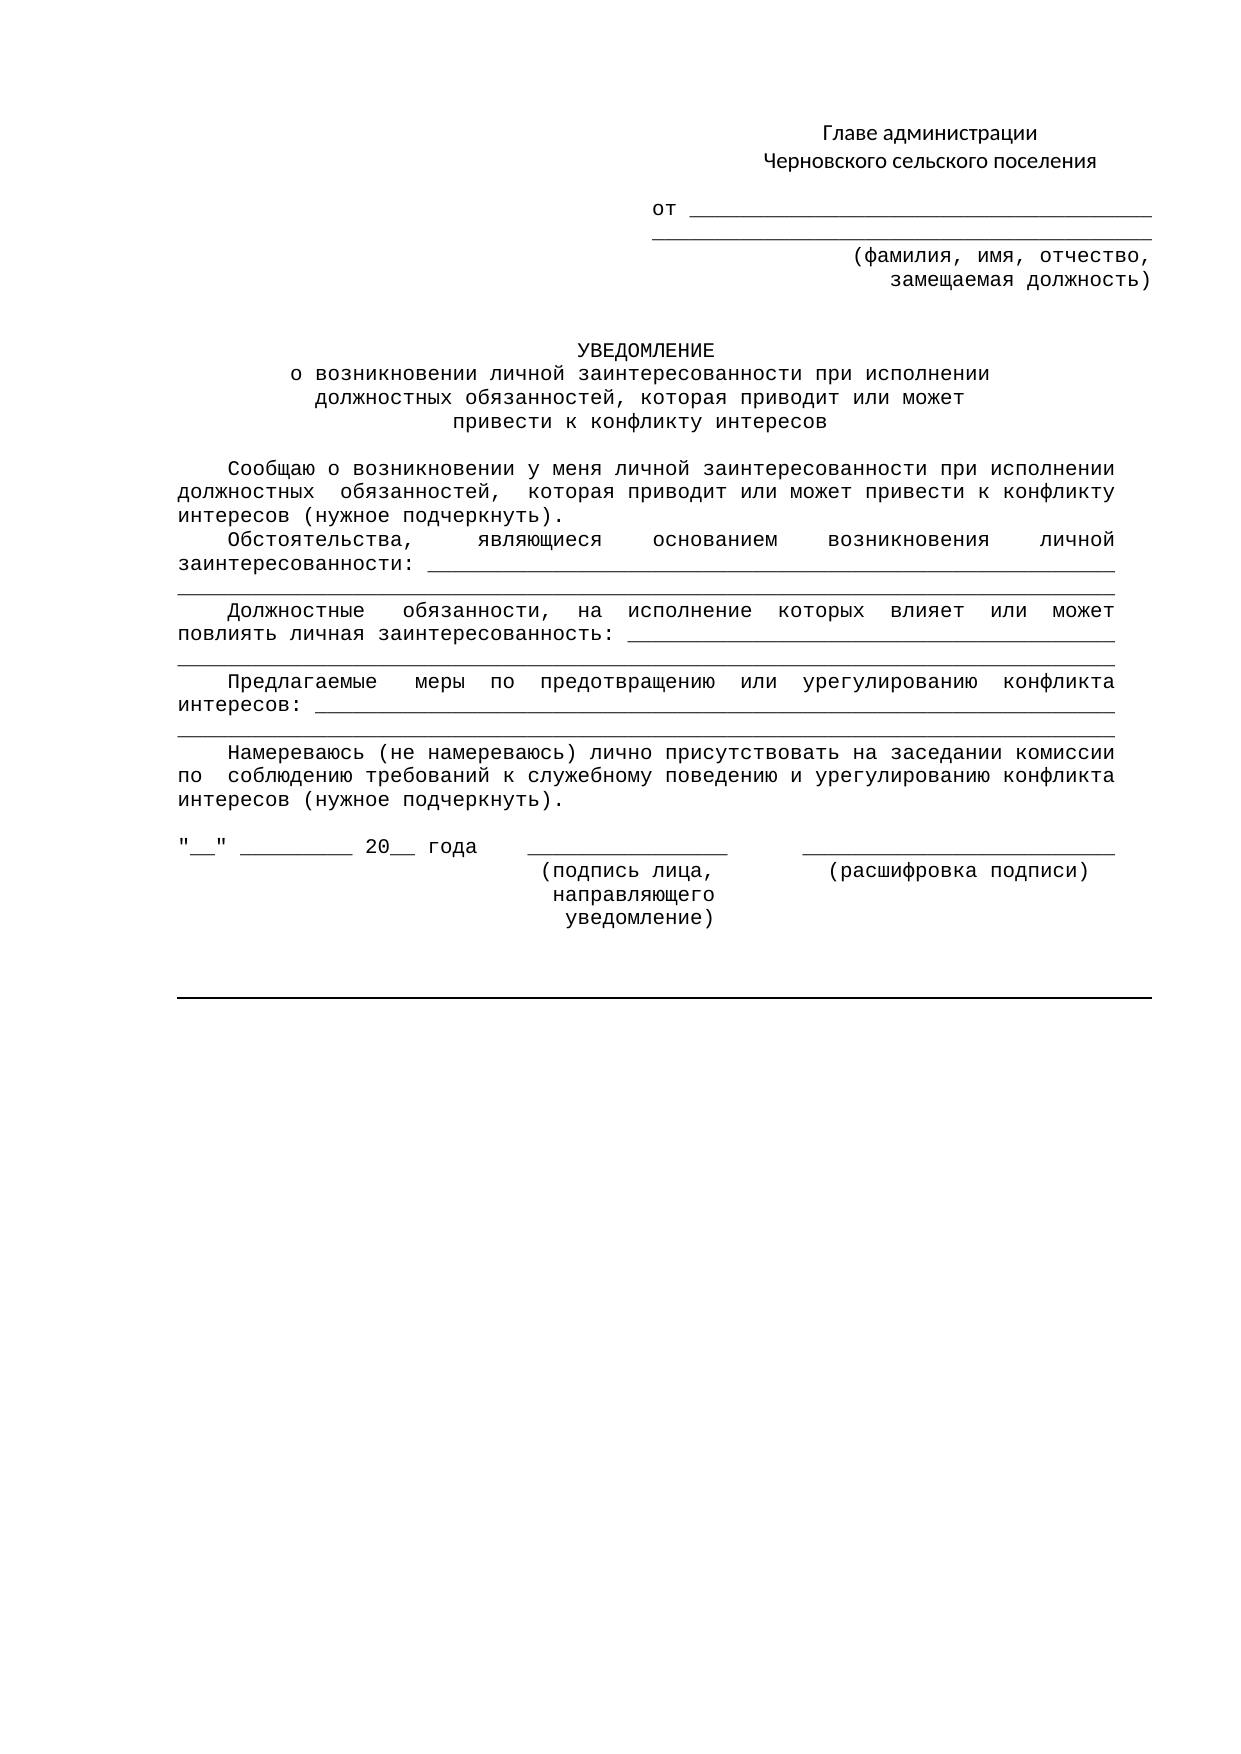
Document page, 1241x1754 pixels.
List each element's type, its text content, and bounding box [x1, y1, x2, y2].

text ___________________________________________________________________________ [177, 647, 1152, 671]
text УВЕДОМЛЕНИЕ [177, 340, 1152, 363]
text повлиять личная заинтересованность: _______________________________________ [177, 623, 1152, 647]
text привести к конфликту интересов [177, 411, 1152, 434]
text Обстоятельства, являющиеся основанием возникновения личной [177, 529, 1152, 552]
text уведомление) [177, 907, 1152, 931]
text "__" _________ 20__ года ________________ _________________________ [177, 836, 1152, 860]
text заинтересованности: _______________________________________________________ [177, 552, 1152, 576]
text замещаемая должность) [177, 269, 1152, 292]
text по соблюдению требований к служебному поведению и урегулированию конфликта [177, 765, 1152, 789]
text Должностные обязанности, на исполнение которых влияет или может [177, 600, 1152, 623]
text (фамилия, имя, отчество, [177, 245, 1152, 269]
text ___________________________________________________________________________ [177, 576, 1152, 600]
text интересов (нужное подчеркнуть). [177, 789, 1152, 813]
text Главе администрации [709, 118, 1152, 146]
text должностных обязанностей, которая приводит или может привести к конфликту [177, 482, 1152, 505]
text Намереваюсь (не намереваюсь) лично присутствовать на заседании комиссии [177, 742, 1152, 765]
text (подпись лица, (расшифровка подписи) [177, 860, 1152, 883]
text интересов (нужное подчеркнуть). [177, 505, 1152, 529]
text Предлагаемые меры по предотвращению или урегулированию конфликта [177, 671, 1152, 694]
text интересов: ________________________________________________________________ [177, 694, 1152, 718]
text о возникновении личной заинтересованности при исполнении [177, 363, 1152, 387]
text ________________________________________ [177, 221, 1152, 245]
text ___________________________________________________________________________ [177, 718, 1152, 742]
text должностных обязанностей, которая приводит или может [177, 387, 1152, 411]
text Сообщаю о возникновении у меня личной заинтересованности при исполнении [177, 458, 1152, 482]
text от _____________________________________ [177, 198, 1152, 221]
text направляющего [177, 883, 1152, 907]
text Черновского сельского поселения [709, 146, 1152, 174]
